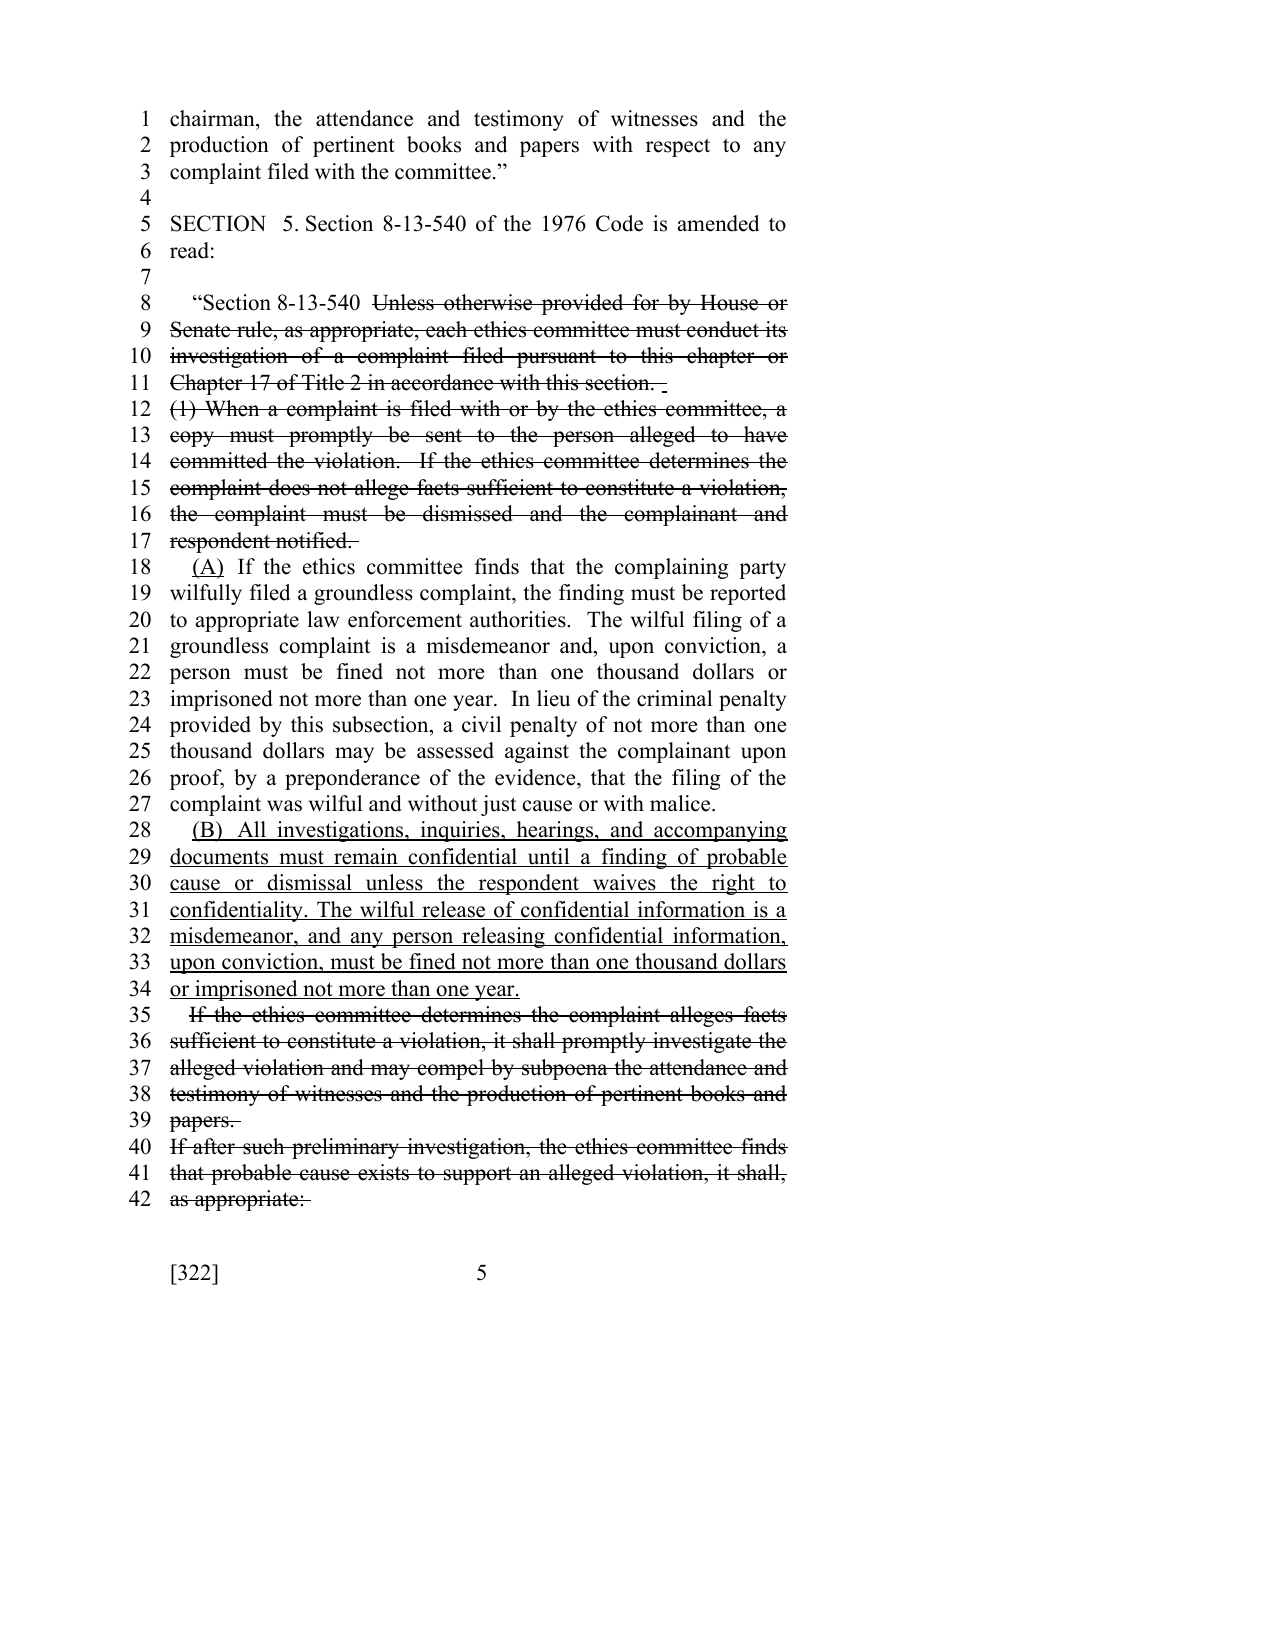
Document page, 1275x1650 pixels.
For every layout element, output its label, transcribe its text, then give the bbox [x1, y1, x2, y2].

text If after such preliminary investigation, the ethics committee finds that probable cause exists to support an alleged violation, it shall, as appropriate: [169, 1175, 787, 1212]
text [169, 105, 787, 184]
text (B) All investigations, inquiries, hearings, and accompanying documents must remain confidential until a finding of probable cause or dismissal unless the respondent waives the right to confidentiality. The wilful release of confidential information is a misdemeanor, and any person releasing confidential information, upon conviction, must be fined not more than one thousand dollars or imprisoned not more than one year. [169, 817, 787, 866]
text (1) When a complaint is filed with or by the ethics committee, a copy must promptly be sent to the person alleged to have committed the violation. If the ethics committee determines the complaint does not allege facts sufficient to constitute a violation, the complaint must be dismissed and the complainant and respondent notified. [169, 516, 787, 553]
text (A) If the ethics committee finds that the complaining party wilfully filed a groundless complaint, the finding must be reported to appropriate law enforcement authorities. The wilful filing of a groundless complaint is a misdemeanor and, upon conviction, a person must be fined not more than one thousand dollars or imprisoned not more than one year. In lieu of the criminal penalty provided by this subsection, a civil penalty of not more than one thousand dollars may be assessed against the complainant upon proof, by a preponderance of the evidence, that the filing of the complaint was wilful and without just cause or with malice. [169, 553, 787, 817]
text “Section 8-13-540 Unless otherwise provided for by House or Senate rule, as appropriate, each ethics committee must conduct its investigation of a complaint filed pursuant to this chapter or Chapter 17 of Title 2 in accordance with this section. [169, 289, 787, 330]
text “Section 8-13-540 Unless otherwise provided for by House or Senate rule, as appropriate, each ethics committee must conduct its investigation of a complaint filed pursuant to this chapter or Chapter 17 of Title 2 in accordance with this section. [169, 357, 787, 395]
text If the ethics committee determines the complaint alleges facts sufficient to constitute a violation, it shall promptly investigate the alleged violation and may compel by subpoena the attendance and testimony of witnesses and the production of pertinent books and papers. [169, 1095, 787, 1133]
text If after such preliminary investigation, the ethics committee finds that probable cause exists to support an alleged violation, it shall, as appropriate: [169, 1148, 787, 1174]
text SECTION 5. Section 8-13-540 of the 1976 Code is amended to read: [169, 210, 787, 263]
text If the ethics committee determines the complaint alleges facts sufficient to constitute a violation, it shall promptly investigate the alleged violation and may compel by subpoena the attendance and testimony of witnesses and the production of pertinent books and papers. [169, 1001, 787, 1042]
text “Section 8-13-540 Unless otherwise provided for by House or Senate rule, as appropriate, each ethics committee must conduct its investigation of a complaint filed pursuant to this chapter or Chapter 17 of Title 2 in accordance with this section. [169, 331, 787, 356]
